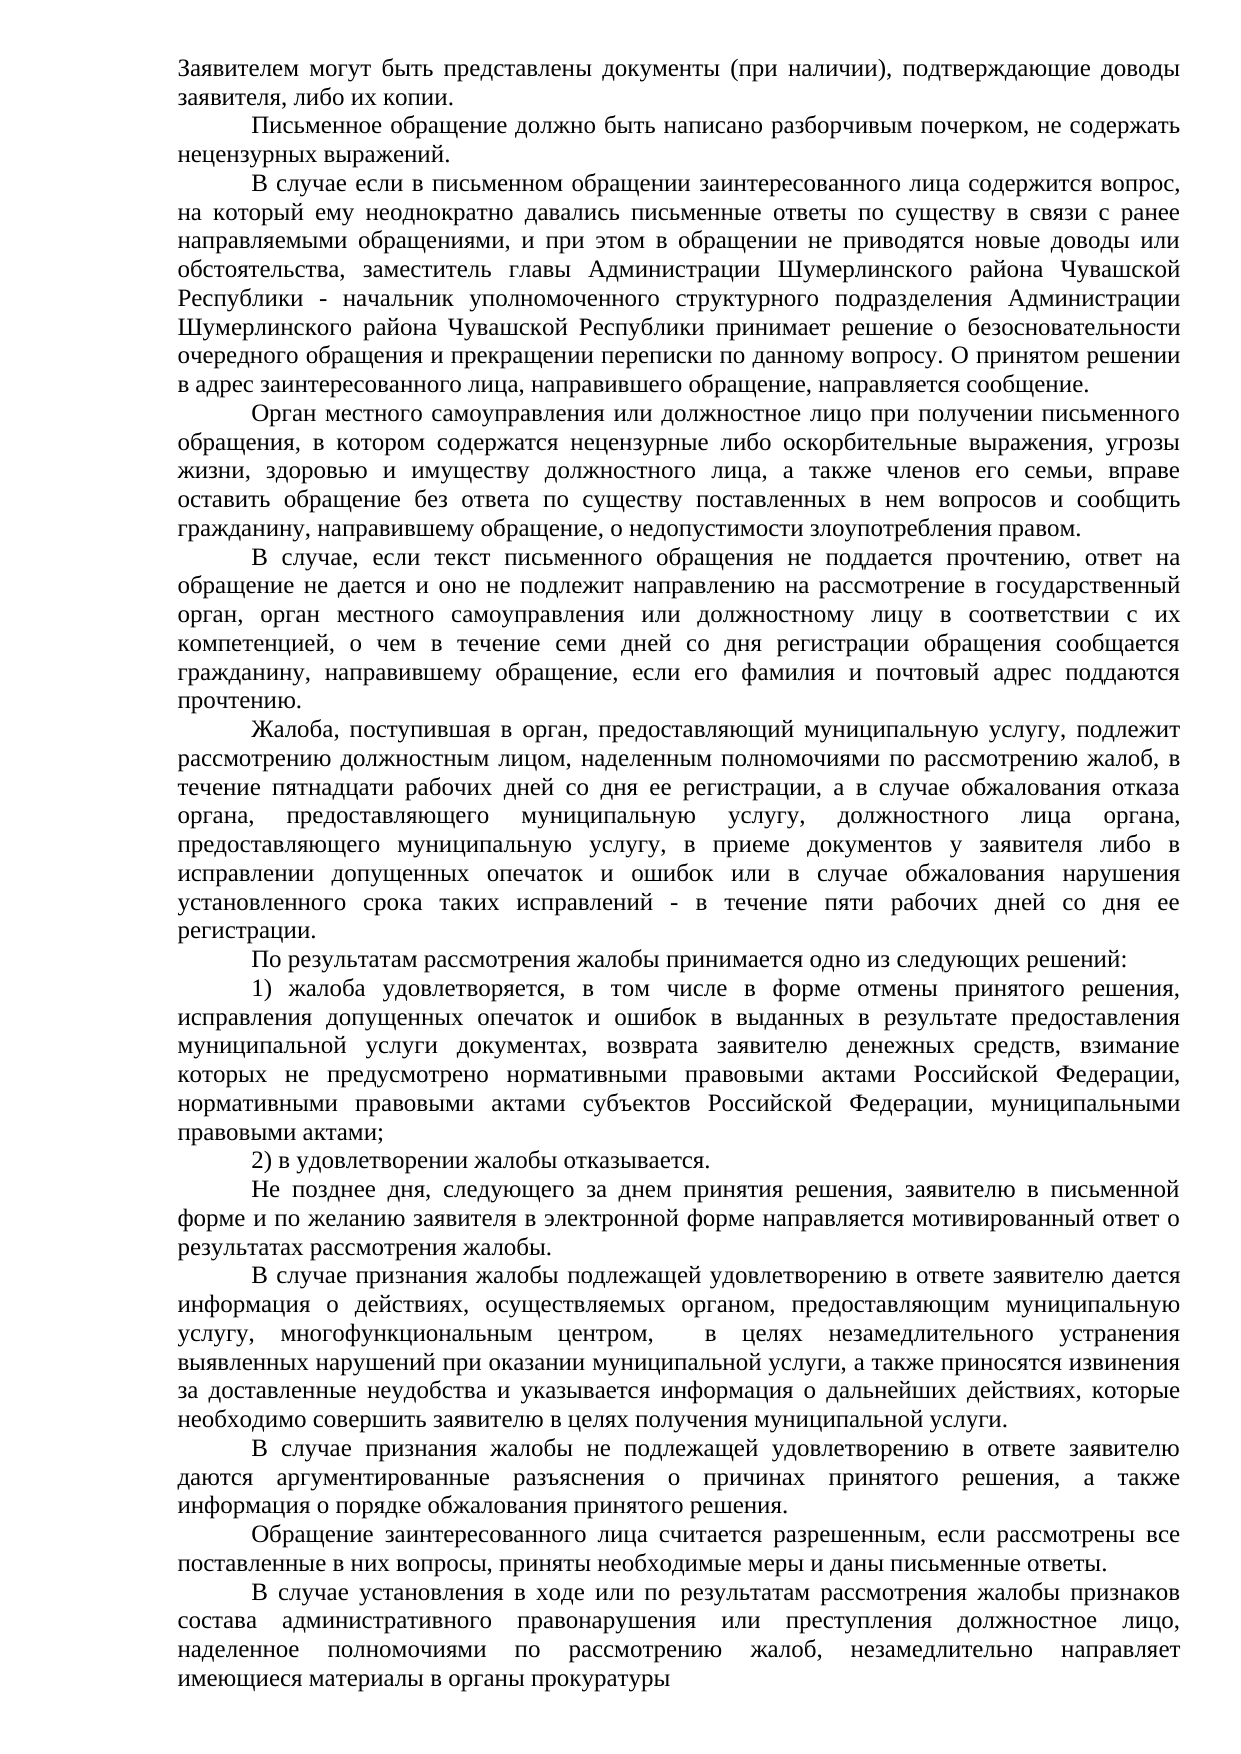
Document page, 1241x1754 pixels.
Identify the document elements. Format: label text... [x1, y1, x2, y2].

text Письменное обращение должно быть написано разборчивым почерком, не содержать нецензурных выражений. [177, 111, 1181, 168]
text В случае установления в ходе или по результатам рассмотрения жалобы признаков состава административного правонарушения или преступления должностное лицо, наделенное полномочиями по рассмотрению жалоб, незамедлительно направляет имеющиеся материалы в органы прокуратуры [177, 1577, 1181, 1692]
text Жалоба, поступившая в орган, предоставляющий муниципальную услугу, подлежит рассмотрению должностным лицом, наделенным полномочиями по рассмотрению жалоб, в течение пятнадцати рабочих дней со дня ее регистрации, а в случае обжалования отказа органа, предоставляющего муниципальную услугу, должностного лица органа, предоставляющего муниципальную услугу, в приеме документов у заявителя либо в исправлении допущенных опечаток и ошибок или в случае обжалования нарушения установленного срока таких исправлений - в течение пяти рабочих дней со дня ее регистрации. [177, 714, 1181, 944]
text В случае если в письменном обращении заинтересованного лица содержится вопрос, на который ему неоднократно давались письменные ответы по существу в связи с ранее направляемыми обращениями, и при этом в обращении не приводятся новые доводы или обстоятельства, заместитель главы Администрации Шумерлинского района Чувашской Республики - начальник уполномоченного структурного подразделения Администрации Шумерлинского района Чувашской Республики принимает решение о безосновательности очередного обращения и прекращении переписки по данному вопросу. О принятом решении в адрес заинтересованного лица, направившего обращение, направляется сообщение. [177, 168, 1181, 398]
text Не позднее дня, следующего за днем принятия решения, заявителю в письменной форме и по желанию заявителя в электронной форме направляется мотивированный ответ о результатах рассмотрения жалобы. [177, 1174, 1181, 1261]
text 1) жалоба удовлетворяется, в том числе в форме отмены принятого решения, исправления допущенных опечаток и ошибок в выданных в результате предоставления муниципальной услуги документах, возврата заявителю денежных средств, взимание которых не предусмотрено нормативными правовыми актами Российской Федерации, нормативными правовыми актами субъектов Российской Федерации, муниципальными правовыми актами; [177, 973, 1181, 1146]
text 2) в удовлетворении жалобы отказывается. [177, 1146, 1181, 1174]
text Орган местного самоуправления или должностное лицо при получении письменного обращения, в котором содержатся нецензурные либо оскорбительные выражения, угрозы жизни, здоровью и имуществу должностного лица, а также членов его семьи, вправе оставить обращение без ответа по существу поставленных в нем вопросов и сообщить гражданину, направившему обращение, о недопустимости злоупотребления правом. [177, 398, 1181, 542]
text В случае, если текст письменного обращения не поддается прочтению, ответ на обращение не дается и оно не подлежит направлению на рассмотрение в государственный орган, орган местного самоуправления или должностному лицу в соответствии с их компетенцией, о чем в течение семи дней со дня регистрации обращения сообщается гражданину, направившему обращение, если его фамилия и почтовый адрес поддаются прочтению. [177, 542, 1181, 714]
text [177, 53, 1181, 111]
text Обращение заинтересованного лица считается разрешенным, если рассмотрены все поставленные в них вопросы, приняты необходимые меры и даны письменные ответы. [177, 1519, 1181, 1577]
text В случае признания жалобы подлежащей удовлетворению в ответе заявителю дается информация о действиях, осуществляемых органом, предоставляющим муниципальную услугу, многофункциональным центром, в целях незамедлительного устранения выявленных нарушений при оказании муниципальной услуги, а также приносятся извинения за доставленные неудобства и указывается информация о дальнейших действиях, которые необходимо совершить заявителю в целях получения муниципальной услуги. [177, 1261, 1181, 1433]
text В случае признания жалобы не подлежащей удовлетворению в ответе заявителю даются аргументированные разъяснения о причинах принятого решения, а также информация о порядке обжалования принятого решения. [177, 1433, 1181, 1519]
text По результатам рассмотрения жалобы принимается одно из следующих решений: [177, 944, 1181, 973]
